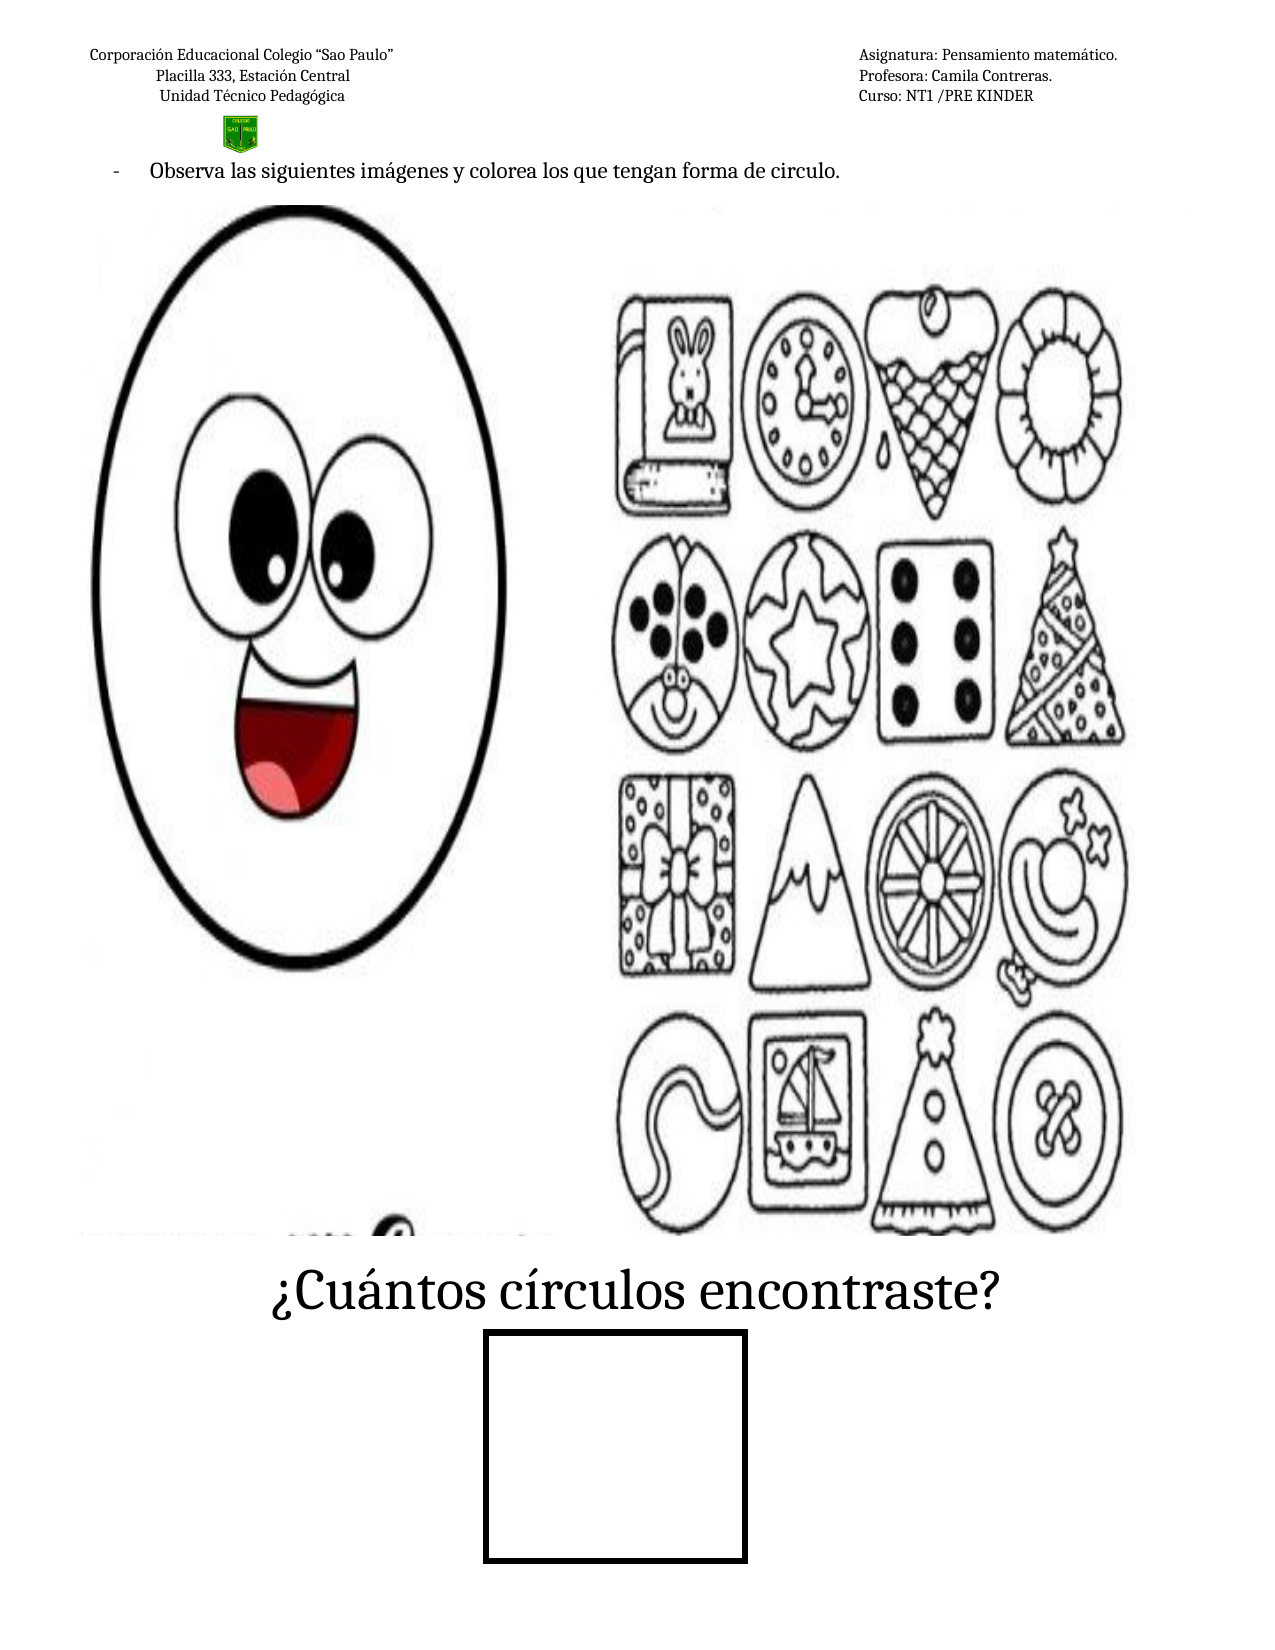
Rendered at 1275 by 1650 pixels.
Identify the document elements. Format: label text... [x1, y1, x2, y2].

text ¿Cuántos círculos encontraste? [75, 1257, 1200, 1324]
picture [77, 205, 1194, 1236]
list Observa las siguientes imágenes y colorea los que tengan forma de circulo. [112, 158, 1200, 184]
picture [223, 115, 258, 153]
